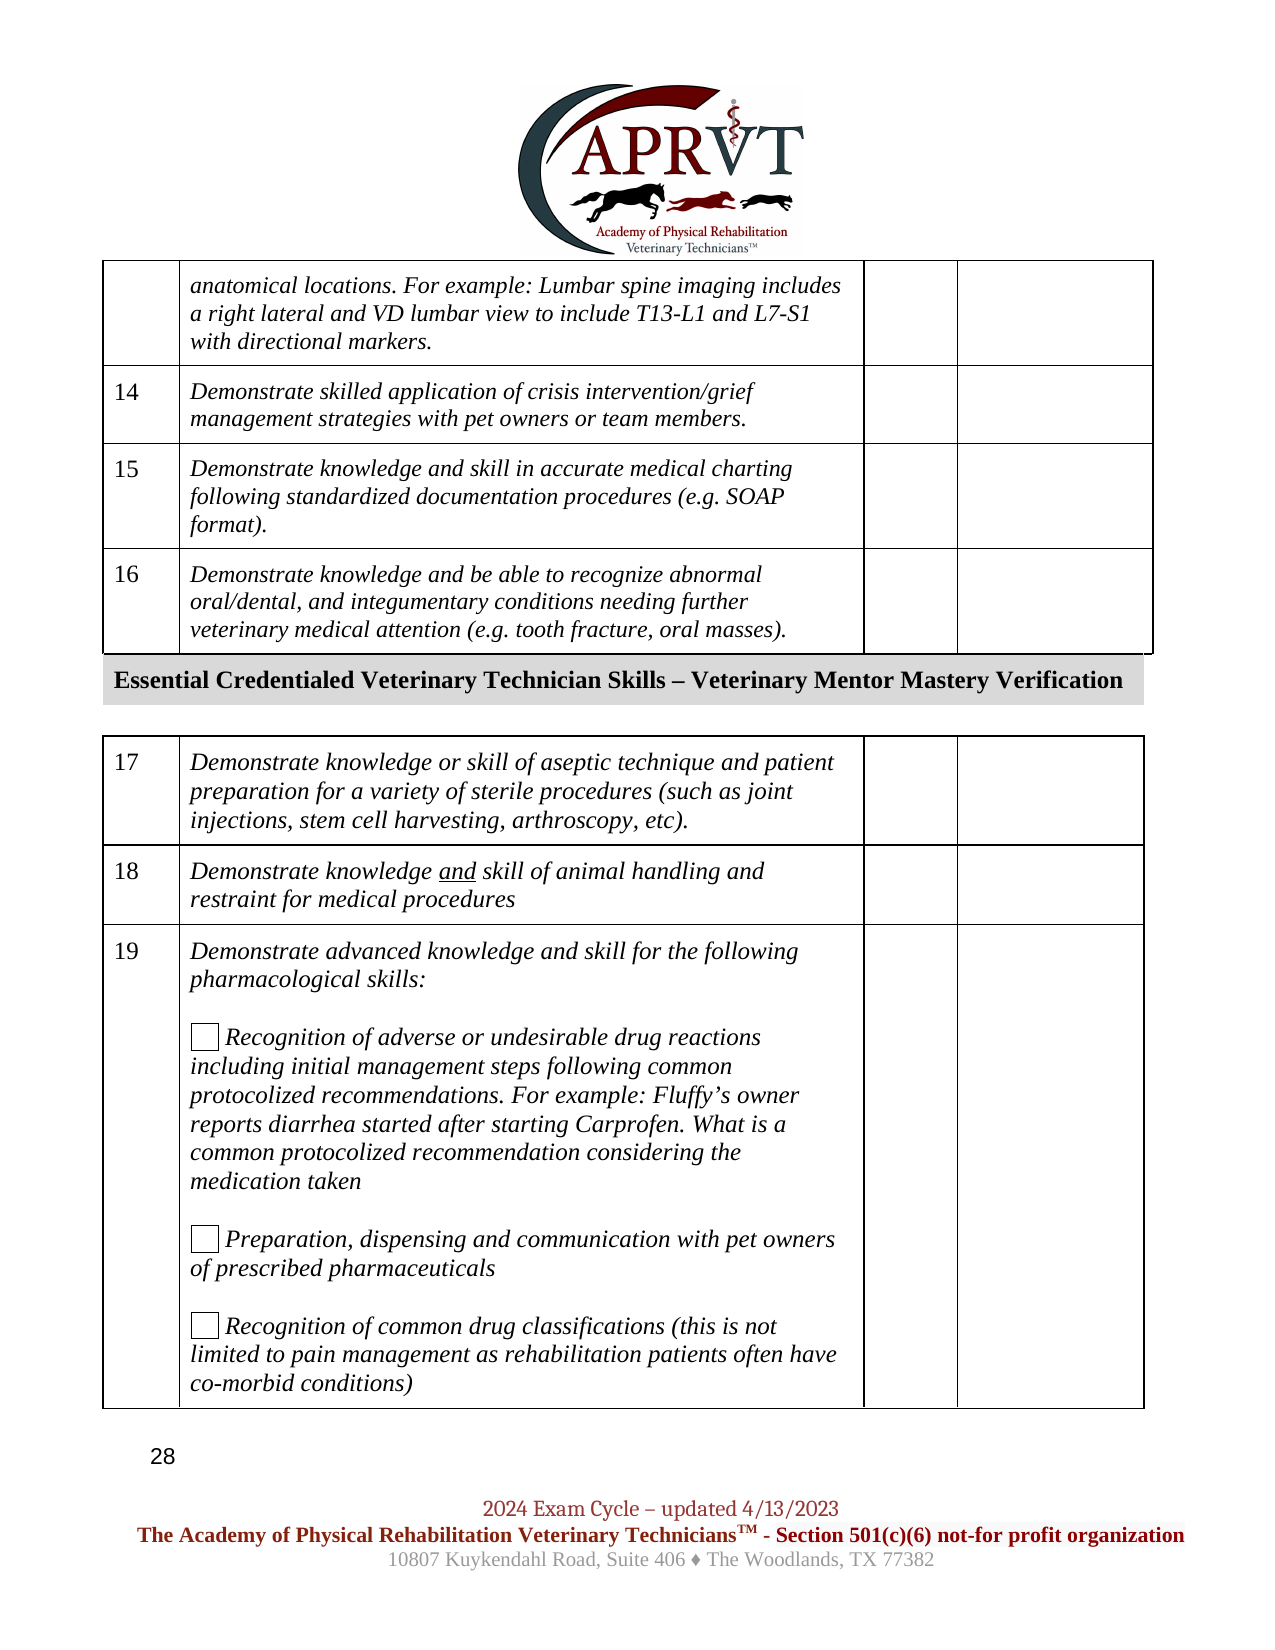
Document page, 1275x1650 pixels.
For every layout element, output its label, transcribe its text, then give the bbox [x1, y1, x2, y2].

table_header Demonstrate knowledge or skill of aseptic technique and patient preparation for a variety of sterile procedures (such as joint injections, stem cell harvesting, arthroscopy, etc). [180, 737, 863, 844]
table_cell [958, 846, 1143, 924]
table_header [865, 737, 957, 844]
table_cell [865, 925, 957, 1407]
table_cell 13 [104, 261, 179, 365]
table_cell 18 [104, 846, 179, 924]
picture [518, 84, 804, 256]
table_cell [958, 366, 1152, 442]
table_cell [865, 549, 957, 653]
table_cell [958, 549, 1152, 653]
table_header [958, 737, 1143, 844]
table_cell Demonstrate advanced knowledge and skill for the following pharmacological skills: Recognition of adverse or undesirable drug reactions including initial management steps following common protocolized recommendations. For example: Fluffy’s owner reports diarrhea started after starting Carprofen. What is a common protocolized recommendation considering the medication taken Preparation, dispensing and communication with pet owners of prescribed pharmaceuticals Recognition of common drug classifications (this is not limited to pain management as rehabilitation patients often have co-morbid conditions) [180, 925, 863, 1407]
table_cell 16 [104, 549, 179, 653]
table_cell [865, 846, 957, 924]
table_cell [958, 925, 1143, 1407]
table_cell [865, 444, 957, 548]
table_cell 14 [104, 366, 179, 442]
table_cell Demonstrate skilled application of crisis intervention/grief management strategies with pet owners or team members. [180, 366, 863, 442]
table_cell [958, 444, 1152, 548]
table_cell [865, 261, 957, 365]
table_cell 19 [104, 925, 179, 1407]
table_cell Demonstrate knowledge and be able to recognize abnormal oral/dental, and integumentary conditions needing further veterinary medical attention (e.g. tooth fracture, oral masses). [180, 549, 863, 653]
table_cell Essential Credentialed Veterinary Technician Skills – Veterinary Mentor Mastery Verification [104, 655, 1143, 704]
table_header 17 [104, 737, 179, 844]
table_cell [865, 366, 957, 442]
table_cell Demonstrate knowledge and skill of animal handling and restraint for medical procedures [180, 846, 863, 924]
table_cell Demonstrate knowledge and skill in accurate medical charting following standardized documentation procedures (e.g. SOAP format). [180, 444, 863, 548]
table_cell 15 [104, 444, 179, 548]
table_cell [958, 261, 1152, 365]
